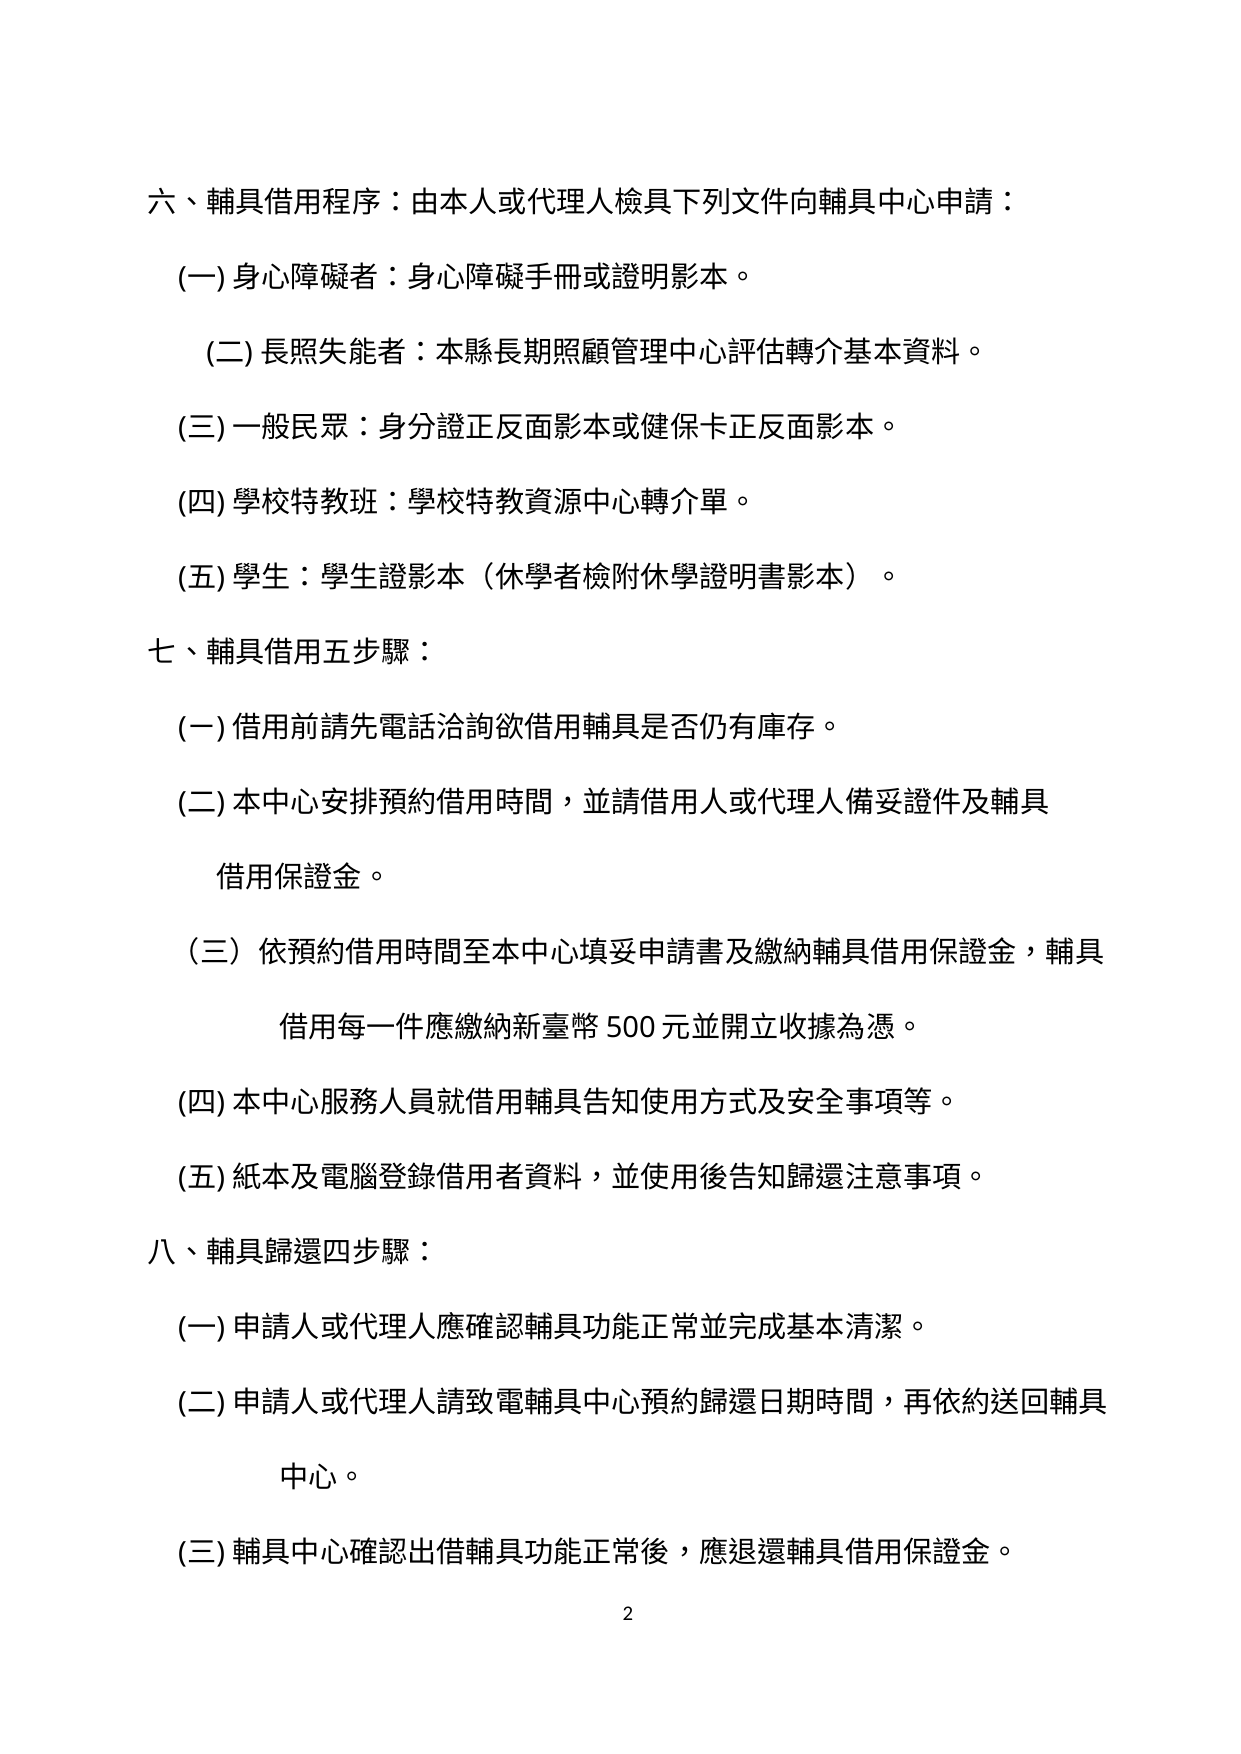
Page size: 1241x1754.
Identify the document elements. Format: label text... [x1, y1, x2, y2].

text (三) 一般民眾：身分證正反面影本或健保卡正反面影本。 [148, 387, 1107, 462]
text (五) 學生：學生證影本（休學者檢附休學證明書影本）。 [148, 537, 1107, 612]
text (一) 申請人或代理人應確認輔具功能正常並完成基本清潔。 [148, 1287, 1107, 1362]
text (五) 紙本及電腦登錄借用者資料，並使用後告知歸還注意事項。 [148, 1137, 1107, 1212]
text (二) 申請人或代理人請致電輔具中心預約歸還日期時間，再依約送回輔具中心。 [148, 1362, 1107, 1512]
text （三）依預約借用時間至本中心填妥申請書及繳納輔具借用保證金，輔具借用每一件應繳納新臺幣500元並開立收據為憑。 [148, 912, 1107, 1062]
text (四) 本中心服務人員就借用輔具告知使用方式及安全事項等。 [148, 1062, 1107, 1137]
text (ㄧ) 借用前請先電話洽詢欲借用輔具是否仍有庫存。 [148, 687, 1107, 762]
text 八、輔具歸還四步驟： [148, 1212, 1107, 1287]
text (二) 本中心安排預約借用時間，並請借用人或代理人備妥證件及輔具 [148, 762, 1107, 837]
text (三) 輔具中心確認出借輔具功能正常後，應退還輔具借用保證金。 [148, 1512, 1107, 1587]
text (四) 學校特教班：學校特教資源中心轉介單。 [148, 462, 1107, 537]
text (二) 長照失能者：本縣長期照顧管理中心評估轉介基本資料。 [148, 312, 1107, 387]
text 七、輔具借用五步驟： [148, 612, 1107, 687]
text (一) 身心障礙者：身心障礙手冊或證明影本。 [148, 237, 1107, 312]
text 六、輔具借用程序：由本人或代理人檢具下列文件向輔具中心申請： [148, 162, 1107, 237]
text 借用保證金。 [148, 837, 1107, 912]
